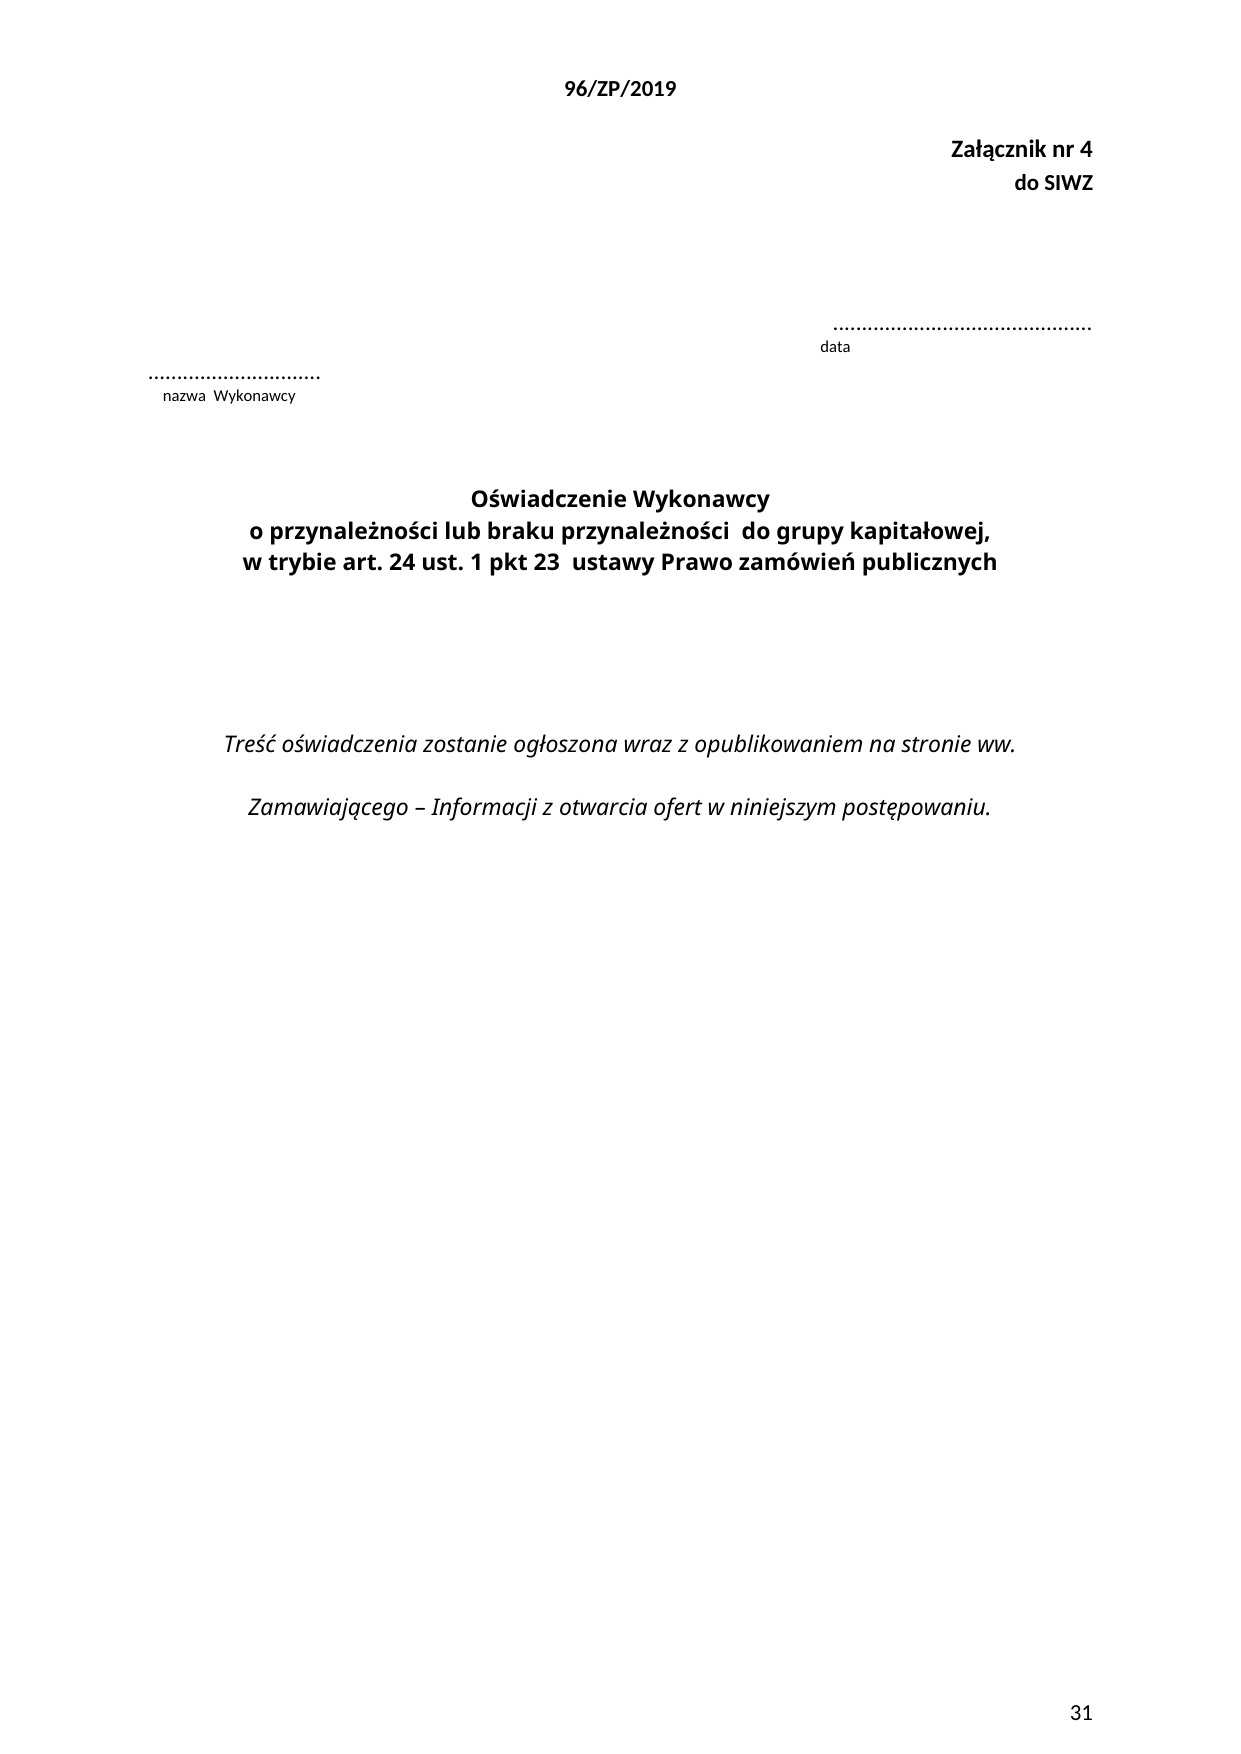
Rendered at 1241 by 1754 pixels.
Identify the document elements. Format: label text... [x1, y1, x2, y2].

list .............................. [148, 357, 1093, 385]
list nazwa Wykonawcy [148, 385, 1093, 405]
text Treść oświadczenia zostanie ogłoszona wraz z opublikowaniem na stronie ww. Zamawiającego – Informacji z otwarcia ofert w niniejszym postępowaniu. [148, 728, 1093, 822]
list w trybie art. 24 ust. 1 pkt 23 ustawy Prawo zamówień publicznych [148, 546, 1093, 577]
list data [148, 337, 1093, 357]
subtitle Załącznik nr 4 [148, 133, 1093, 163]
list o przynależności lub braku przynależności do grupy kapitałowej, [148, 514, 1093, 546]
text do SIWZ [148, 168, 1093, 196]
list Oświadczenie Wykonawcy [148, 483, 1093, 514]
list ............................................. [148, 308, 1093, 337]
